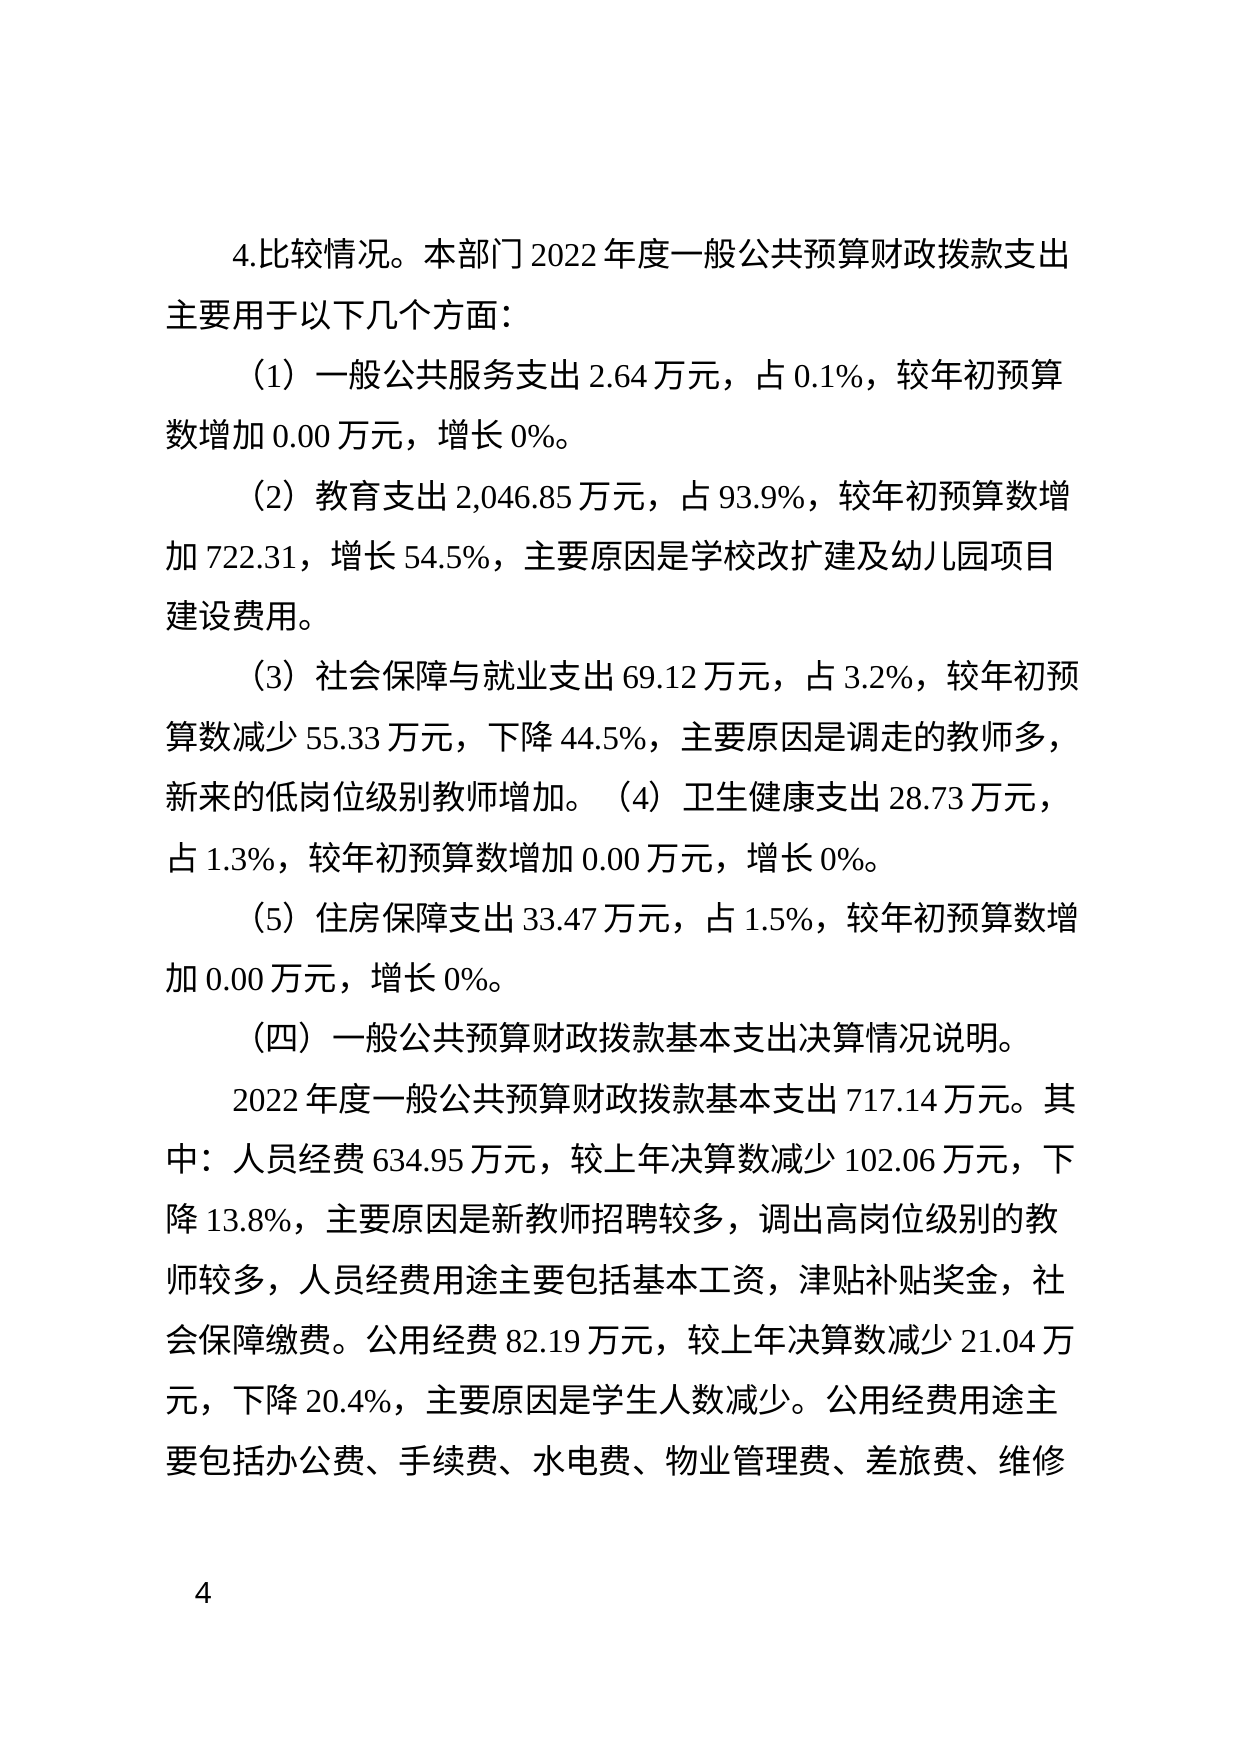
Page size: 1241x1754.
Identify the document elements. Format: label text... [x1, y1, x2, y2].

text （5）住房保障支出33.47万元，占1.5%，较年初预算数增加0.00万元，增长0%。 [165, 882, 1087, 1003]
list 一般公共服务支出2.64万元，占0.1%，较年初预算数增加0.00万元，增长0%。 [165, 339, 1087, 460]
list 教育支出2,046.85万元，占93.9%，较年初预算数增加722.31，增长54.5%，主要原因是学校改扩建及幼儿园项目建设费用。 [165, 460, 1087, 641]
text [165, 1063, 1087, 1485]
text 4.比较情况。本部门2022年度一般公共预算财政拨款支出主要用于以下几个方面： [165, 218, 1087, 339]
text （四）一般公共预算财政拨款基本支出决算情况说明。 [165, 1003, 1087, 1063]
text （3）社会保障与就业支出69.12万元，占3.2%，较年初预算数减少55.33万元，下降44.5%，主要原因是调走的教师多，新来的低岗位级别教师增加。（4）卫生健康支出28.73万元，占1.3%，较年初预算数增加0.00万元，增长0%。 [165, 641, 1087, 882]
